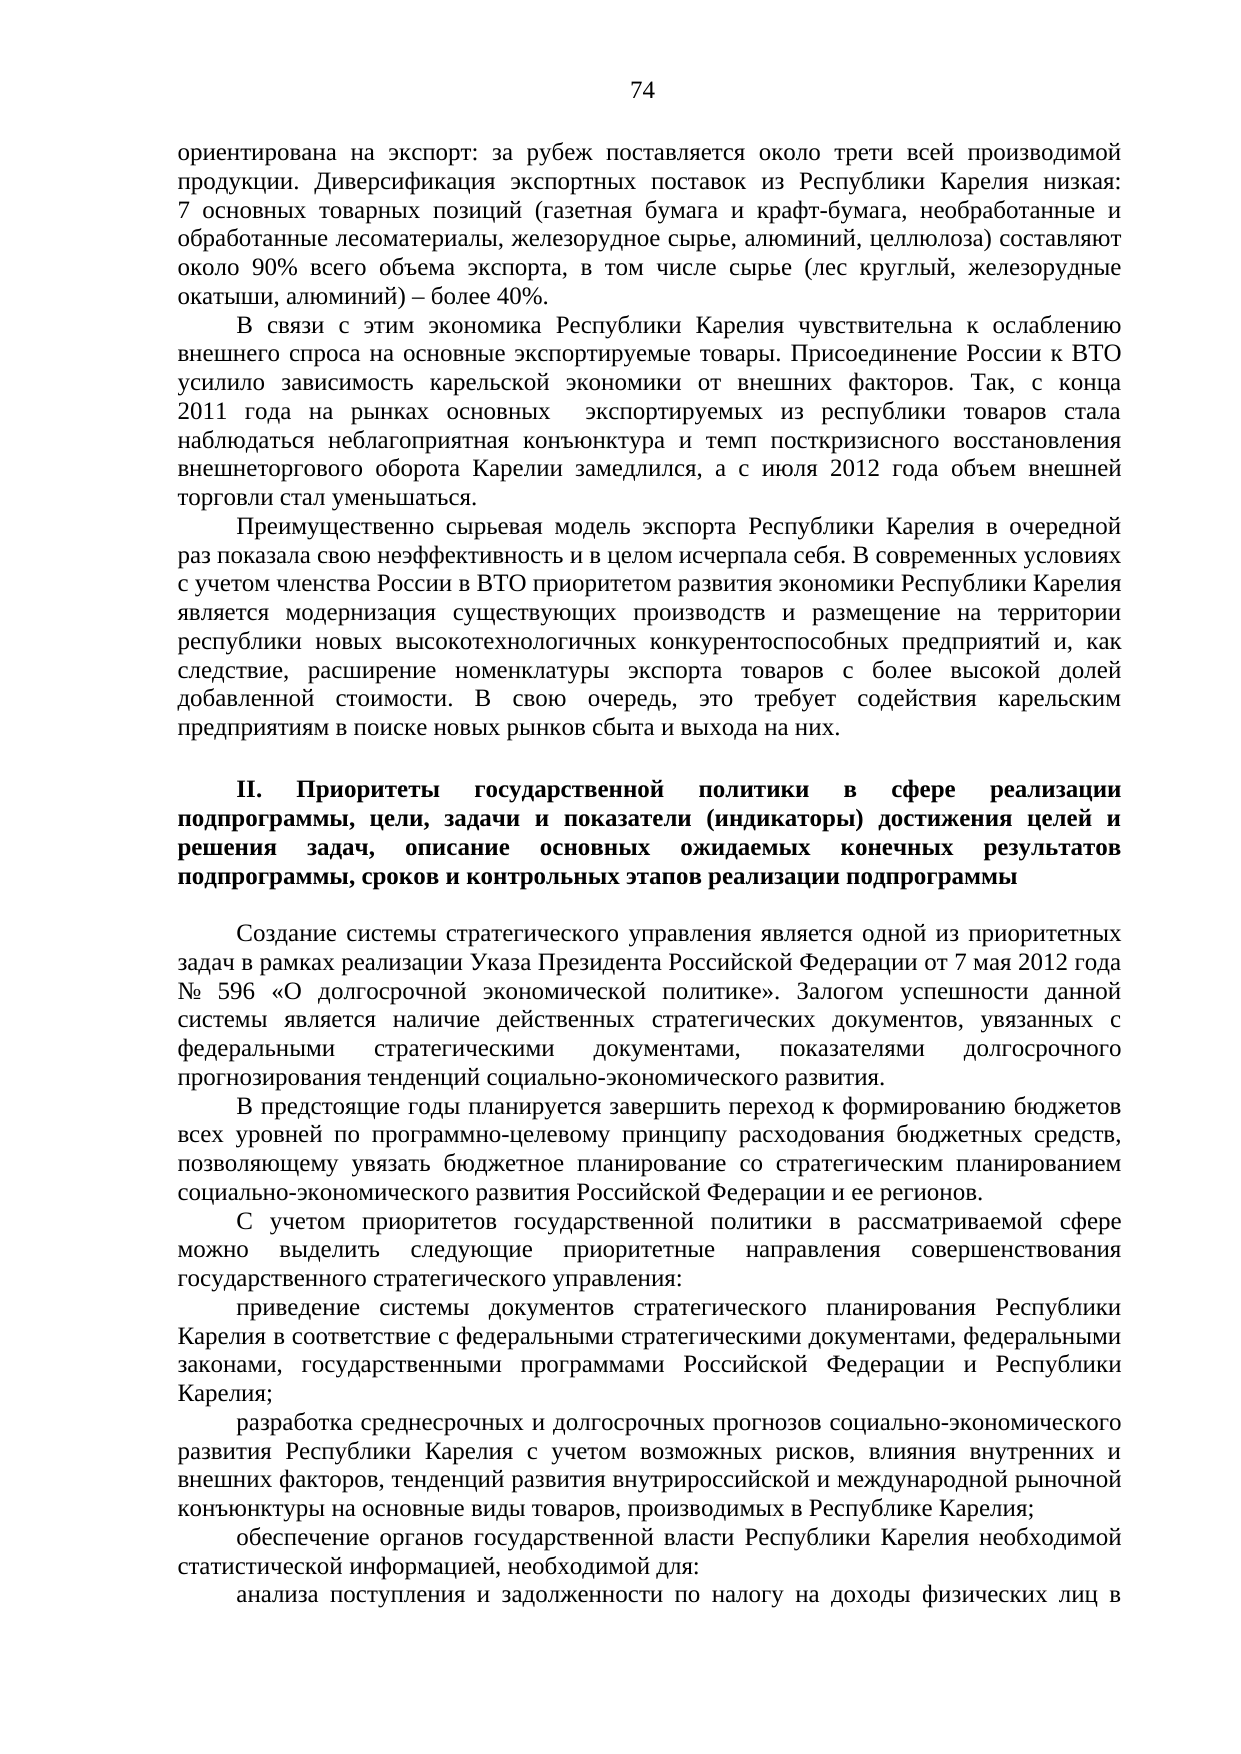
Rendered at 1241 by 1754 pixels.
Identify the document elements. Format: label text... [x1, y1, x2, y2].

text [177, 137, 1122, 310]
text Преимущественно сырьевая модель экспорта Республики Карелия в очередной раз показала свою неэффективность и в целом исчерпала себя. В современных условиях с учетом членства России в ВТО приоритетом развития экономики Республики Карелия является модернизация существующих производств и размещение на территории республики новых высокотехнологичных конкурентоспособных предприятий и, как следствие, расширение номенклатуры экспорта товаров с более высокой долей добавленной стоимости. В свою очередь, это требует содействия карельским предприятиям в поиске новых рынков сбыта и выхода на них. [177, 511, 1122, 741]
text В связи с этим экономика Республики Карелия чувствительна к ослаблению внешнего спроса на основные экспортируемые товары. Присоединение России к ВТО усилило зависимость карельской экономики от внешних факторов. Так, с конца 2011 года на рынках основных экспортируемых из республики товаров стала наблюдаться неблагоприятная конъюнктура и темп посткризисного восстановления внешнеторгового оборота Карелии замедлился, а с июля 2012 года объем внешней торговли стал уменьшаться. [177, 310, 1122, 511]
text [177, 1579, 1122, 1608]
text разработка среднесрочных и долгосрочных прогнозов социально-экономического развития Республики Карелия с учетом возможных рисков, влияния внутренних и внешних факторов, тенденций развития внутрироссийской и международной рыночной конъюнктуры на основные виды товаров, производимых в Республике Карелия; [177, 1407, 1122, 1522]
text II. Приоритеты государственной политики в сфере реализации подпрограммы, цели, задачи и показатели (индикаторы) достижения целей и решения задач, описание основных ожидаемых конечных результатов подпрограммы, сроков и контрольных этапов реализации подпрограммы [177, 774, 1122, 889]
text С учетом приоритетов государственной политики в рассматриваемой сфере можно выделить следующие приоритетные направления совершенствования государственного стратегического управления: [177, 1206, 1122, 1292]
text приведение системы документов стратегического планирования Республики Карелия в соответствие с федеральными стратегическими документами, федеральными законами, государственными программами Российской Федерации и Республики Карелия; [177, 1292, 1122, 1407]
text В предстоящие годы планируется завершить переход к формированию бюджетов всех уровней по программно-целевому принципу расходования бюджетных средств, позволяющему увязать бюджетное планирование со стратегическим планированием социально-экономического развития Российской Федерации и ее регионов. [177, 1091, 1122, 1206]
text Создание системы стратегического управления является одной из приоритетных задач в рамках реализации Указа Президента Российской Федерации от 7 мая 2012 года № 596 «О долгосрочной экономической политике». Залогом успешности данной системы является наличие действенных стратегических документов, увязанных с федеральными стратегическими документами, показателями долгосрочного прогнозирования тенденций социально-экономического развития. [177, 918, 1122, 1091]
text обеспечение органов государственной власти Республики Карелия необходимой статистической информацией, необходимой для: [177, 1522, 1122, 1579]
